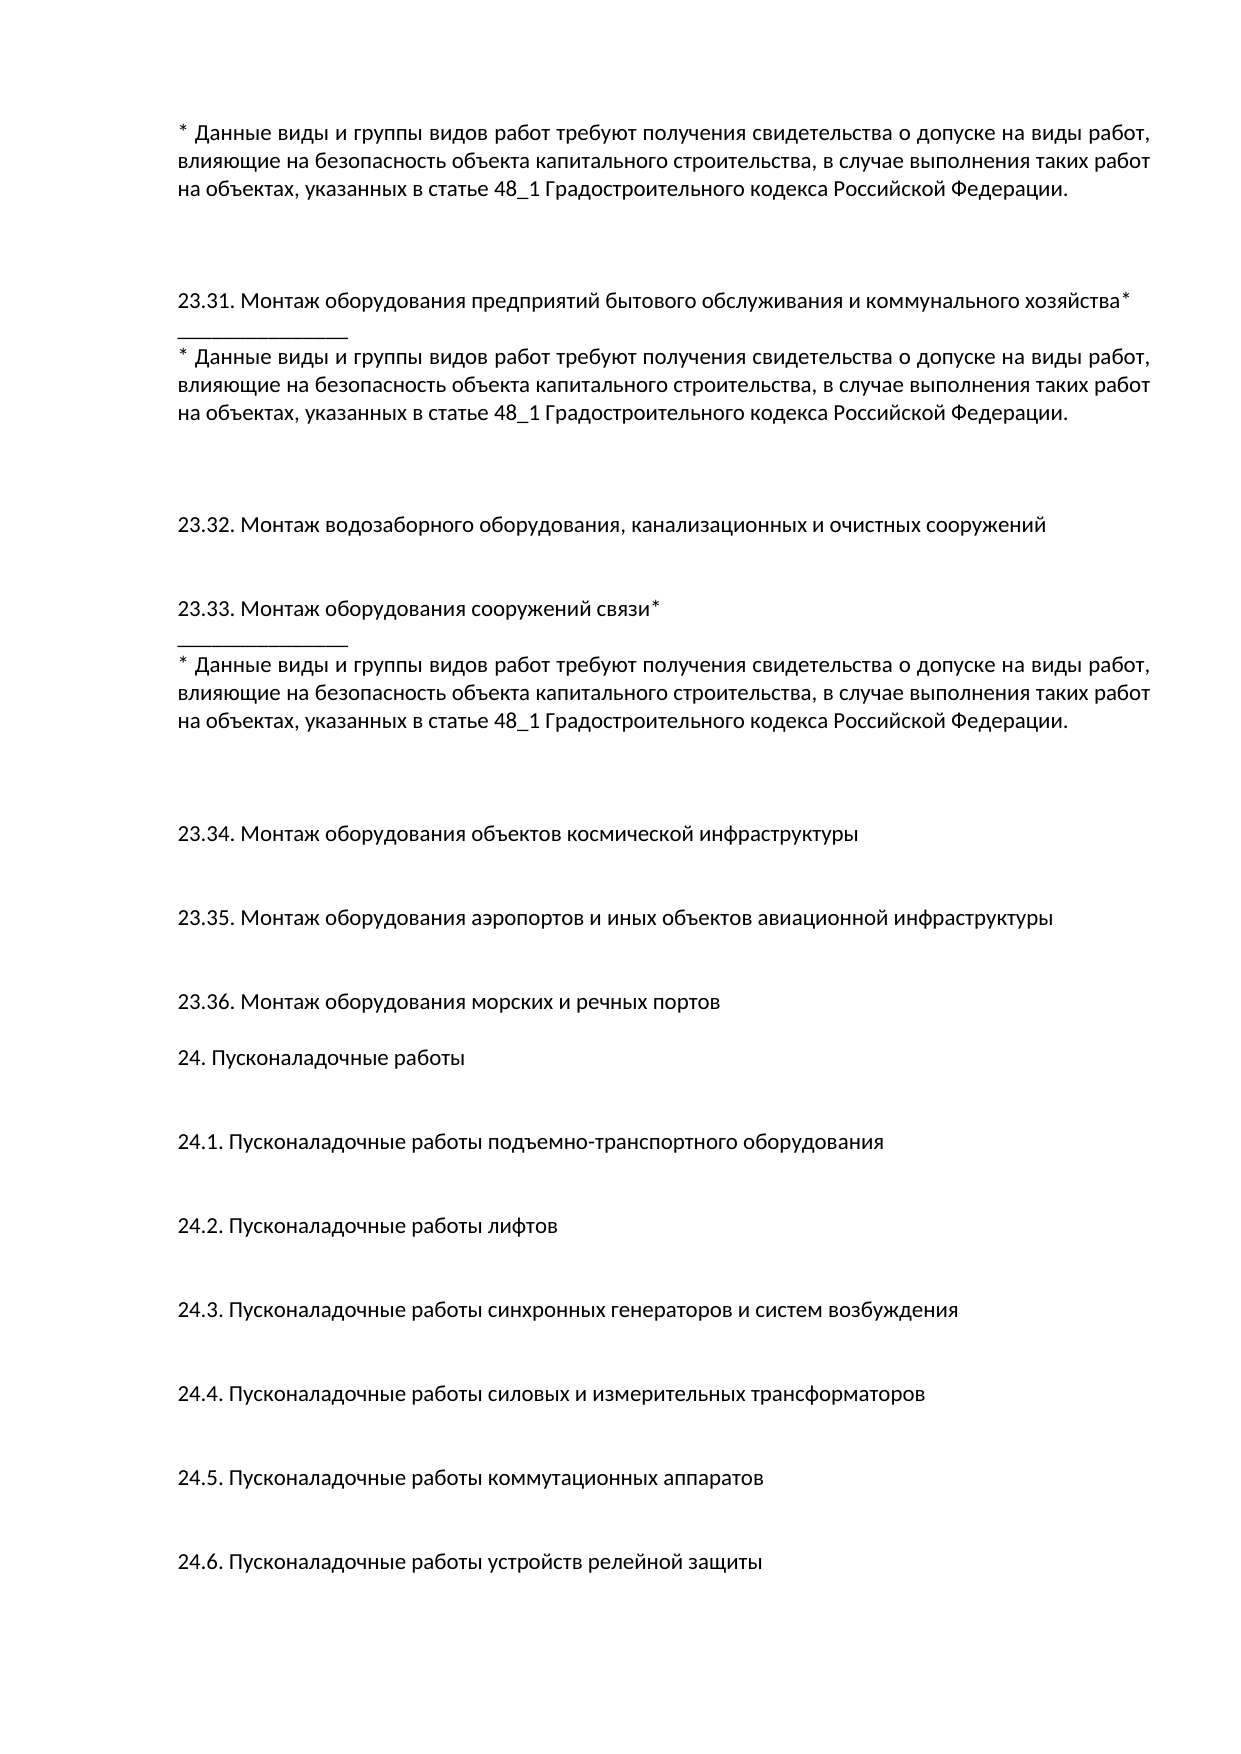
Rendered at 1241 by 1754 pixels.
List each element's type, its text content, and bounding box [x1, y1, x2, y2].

text 23.33. Монтаж оборудования сооружений связи* [177, 594, 1152, 622]
text 24.6. Пусконаладочные работы устройств релейной защиты [177, 1547, 1152, 1575]
text 24.5. Пусконаладочные работы коммутационных аппаратов [177, 1463, 1152, 1491]
text 23.32. Монтаж водозаборного оборудования, канализационных и очистных сооружений [177, 510, 1152, 538]
text 23.31. Монтаж оборудования предприятий бытового обслуживания и коммунального хозяйства* [177, 286, 1152, 314]
text 23.34. Монтаж оборудования объектов космической инфраструктуры [177, 819, 1152, 847]
text 23.36. Монтаж оборудования морских и речных портов [177, 987, 1152, 1015]
text 24.2. Пусконаладочные работы лифтов [177, 1211, 1152, 1239]
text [177, 118, 1152, 202]
text 23.35. Монтаж оборудования аэропортов и иных объектов авиационной инфраструктуры [177, 903, 1152, 931]
text 24.1. Пусконаладочные работы подъемно-транспортного оборудования [177, 1127, 1152, 1155]
text _______________ [177, 314, 1152, 342]
text 24.4. Пусконаладочные работы силовых и измерительных трансформаторов [177, 1379, 1152, 1407]
text _______________ [177, 622, 1152, 651]
text 24.3. Пусконаладочные работы синхронных генераторов и систем возбуждения [177, 1295, 1152, 1323]
text 24. Пусконаладочные работы [177, 1043, 1152, 1071]
